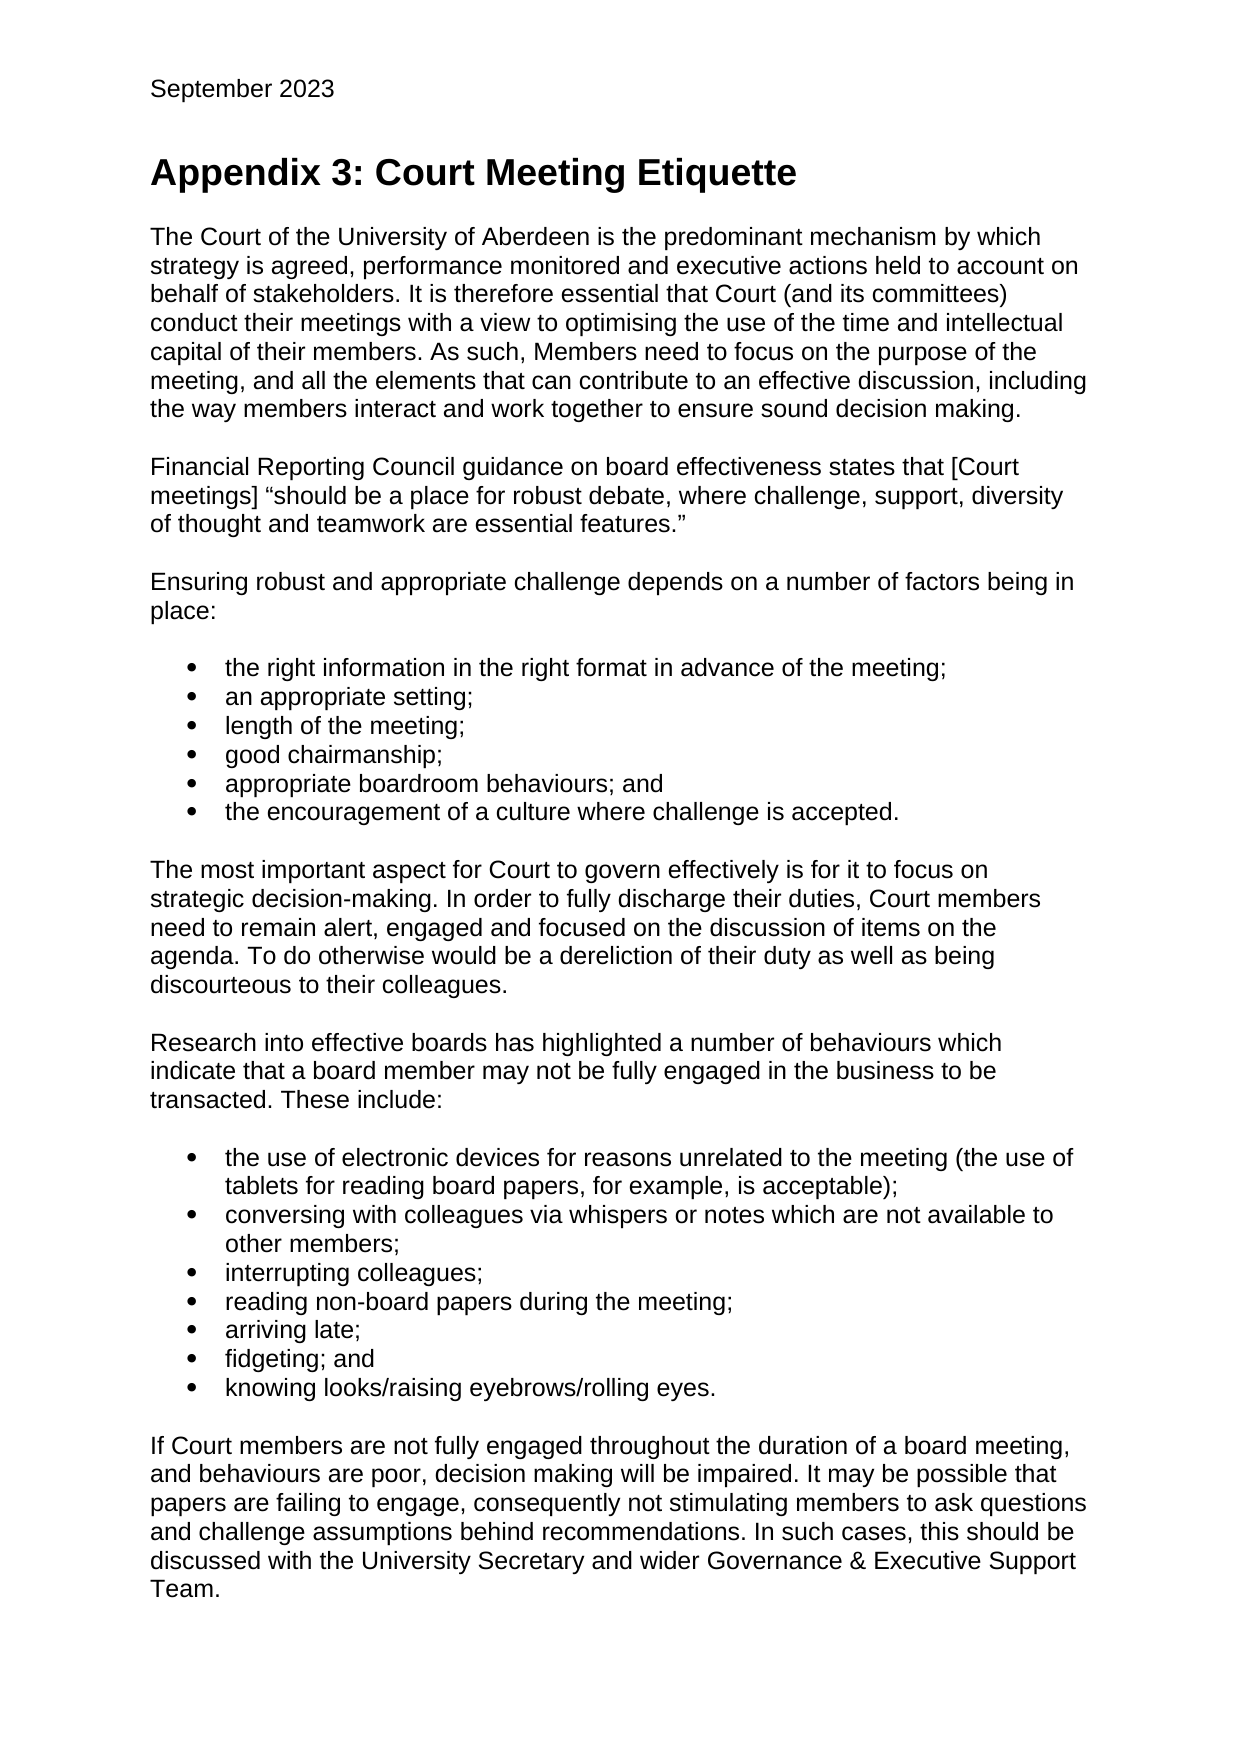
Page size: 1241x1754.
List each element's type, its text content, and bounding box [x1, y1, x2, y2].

list the right information in the right format in advance of the meeting; [187, 653, 1090, 682]
list reading non-board papers during the meeting; [187, 1287, 1090, 1315]
text Research into effective boards has highlighted a number of behaviours which indicate that a board member may not be fully engaged in the business to be transacted. These include: [150, 1027, 1090, 1114]
text If Court members are not fully engaged throughout the duration of a board meeting, and behaviours are poor, decision making will be impaired. It may be possible that papers are failing to engage, consequently not stimulating members to ask questions and challenge assumptions behind recommendations. In such cases, this should be discussed with the University Secretary and wider Governance & Executive Support Team. [150, 1431, 1090, 1603]
list interrupting colleagues; [187, 1258, 1090, 1287]
text The most important aspect for Court to govern effectively is for it to focus on strategic decision-making. In order to fully discharge their duties, Court members need to remain alert, engaged and focused on the discussion of items on the agenda. To do otherwise would be a dereliction of their duty as well as being discourteous to their colleagues. [150, 855, 1090, 999]
list appropriate boardroom behaviours; and [187, 768, 1090, 797]
list the encouragement of a culture where challenge is accepted. [187, 797, 1090, 826]
list an appropriate setting; [187, 682, 1090, 711]
list fidgeting; and [187, 1344, 1090, 1373]
subtitle Appendix 3: Court Meeting Etiquette [150, 150, 1090, 193]
text Ensuring robust and appropriate challenge depends on a number of factors being in place: [150, 567, 1090, 624]
list arriving late; [187, 1315, 1090, 1344]
text The Court of the University of Aberdeen is the predominant mechanism by which strategy is agreed, performance monitored and executive actions held to account on behalf of stakeholders. It is therefore essential that Court (and its committees) conduct their meetings with a view to optimising the use of the time and intellectual capital of their members. As such, Members need to focus on the purpose of the meeting, and all the elements that can contribute to an effective discussion, including the way members interact and work together to ensure sound decision making. [150, 222, 1090, 423]
text Financial Reporting Council guidance on board effectiveness states that [Court meetings] “should be a place for robust debate, where challenge, support, diversity of thought and teamwork are essential features.” [150, 452, 1090, 538]
list good chairmanship; [187, 740, 1090, 768]
list length of the meeting; [187, 711, 1090, 740]
list conversing with colleagues via whispers or notes which are not available to other members; [187, 1200, 1090, 1258]
list knowing looks/raising eyebrows/rolling eyes. [187, 1373, 1090, 1402]
list the use of electronic devices for reasons unrelated to the meeting (the use of tablets for reading board papers, for example, is acceptable); [187, 1142, 1090, 1200]
